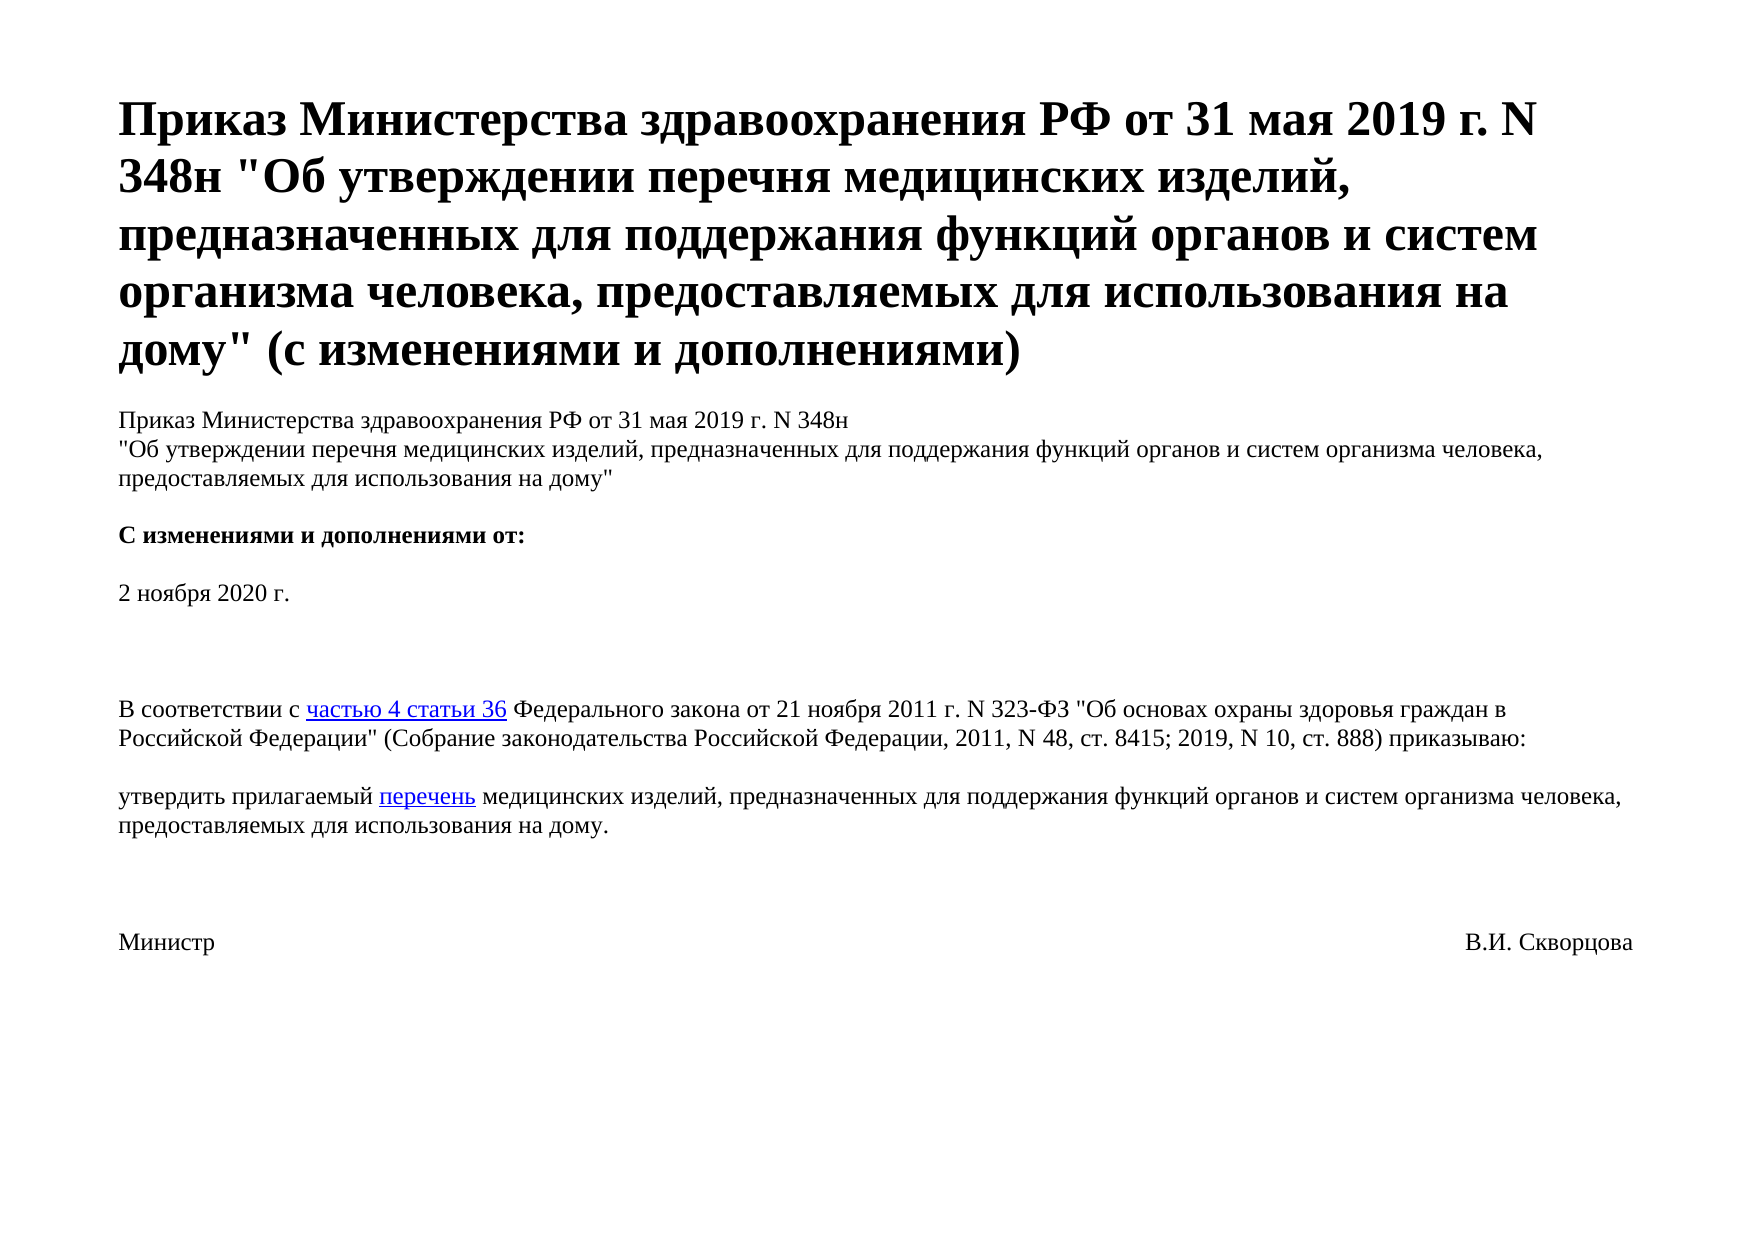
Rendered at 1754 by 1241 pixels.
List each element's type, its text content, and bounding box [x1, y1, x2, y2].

table_header В.И. Скворцова [1127, 926, 1634, 957]
text Приказ Министерства здравоохранения РФ от 31 мая 2019 г. N 348н "Об утверждении перечня медицинских изделий, предназначенных для поддержания функций органов и систем организма человека, предоставляемых для использования на дому" (с изменениями и дополнениями) [118, 88, 1636, 376]
table_header Министр [117, 926, 1127, 957]
text утвердить прилагаемый перечень медицинских изделий, предназначенных для поддержания функций органов и систем организма человека, предоставляемых для использования на дому. [118, 781, 1636, 838]
text 2 ноября 2020 г. [118, 578, 1636, 607]
text С изменениями и дополнениями от: [118, 521, 1636, 549]
text В соответствии с частью 4 статьи 36 Федерального закона от 21 ноября 2011 г. N 323-ФЗ "Об основах охраны здоровья граждан в Российской Федерации" (Собрание законодательства Российской Федерации, 2011, N 48, ст. 8415; 2019, N 10, ст. 888) приказываю: [118, 694, 1636, 752]
text Приказ Министерства здравоохранения РФ от 31 мая 2019 г. N 348н "Об утверждении перечня медицинских изделий, предназначенных для поддержания функций органов и систем организма человека, предоставляемых для использования на дому" [118, 405, 1636, 491]
